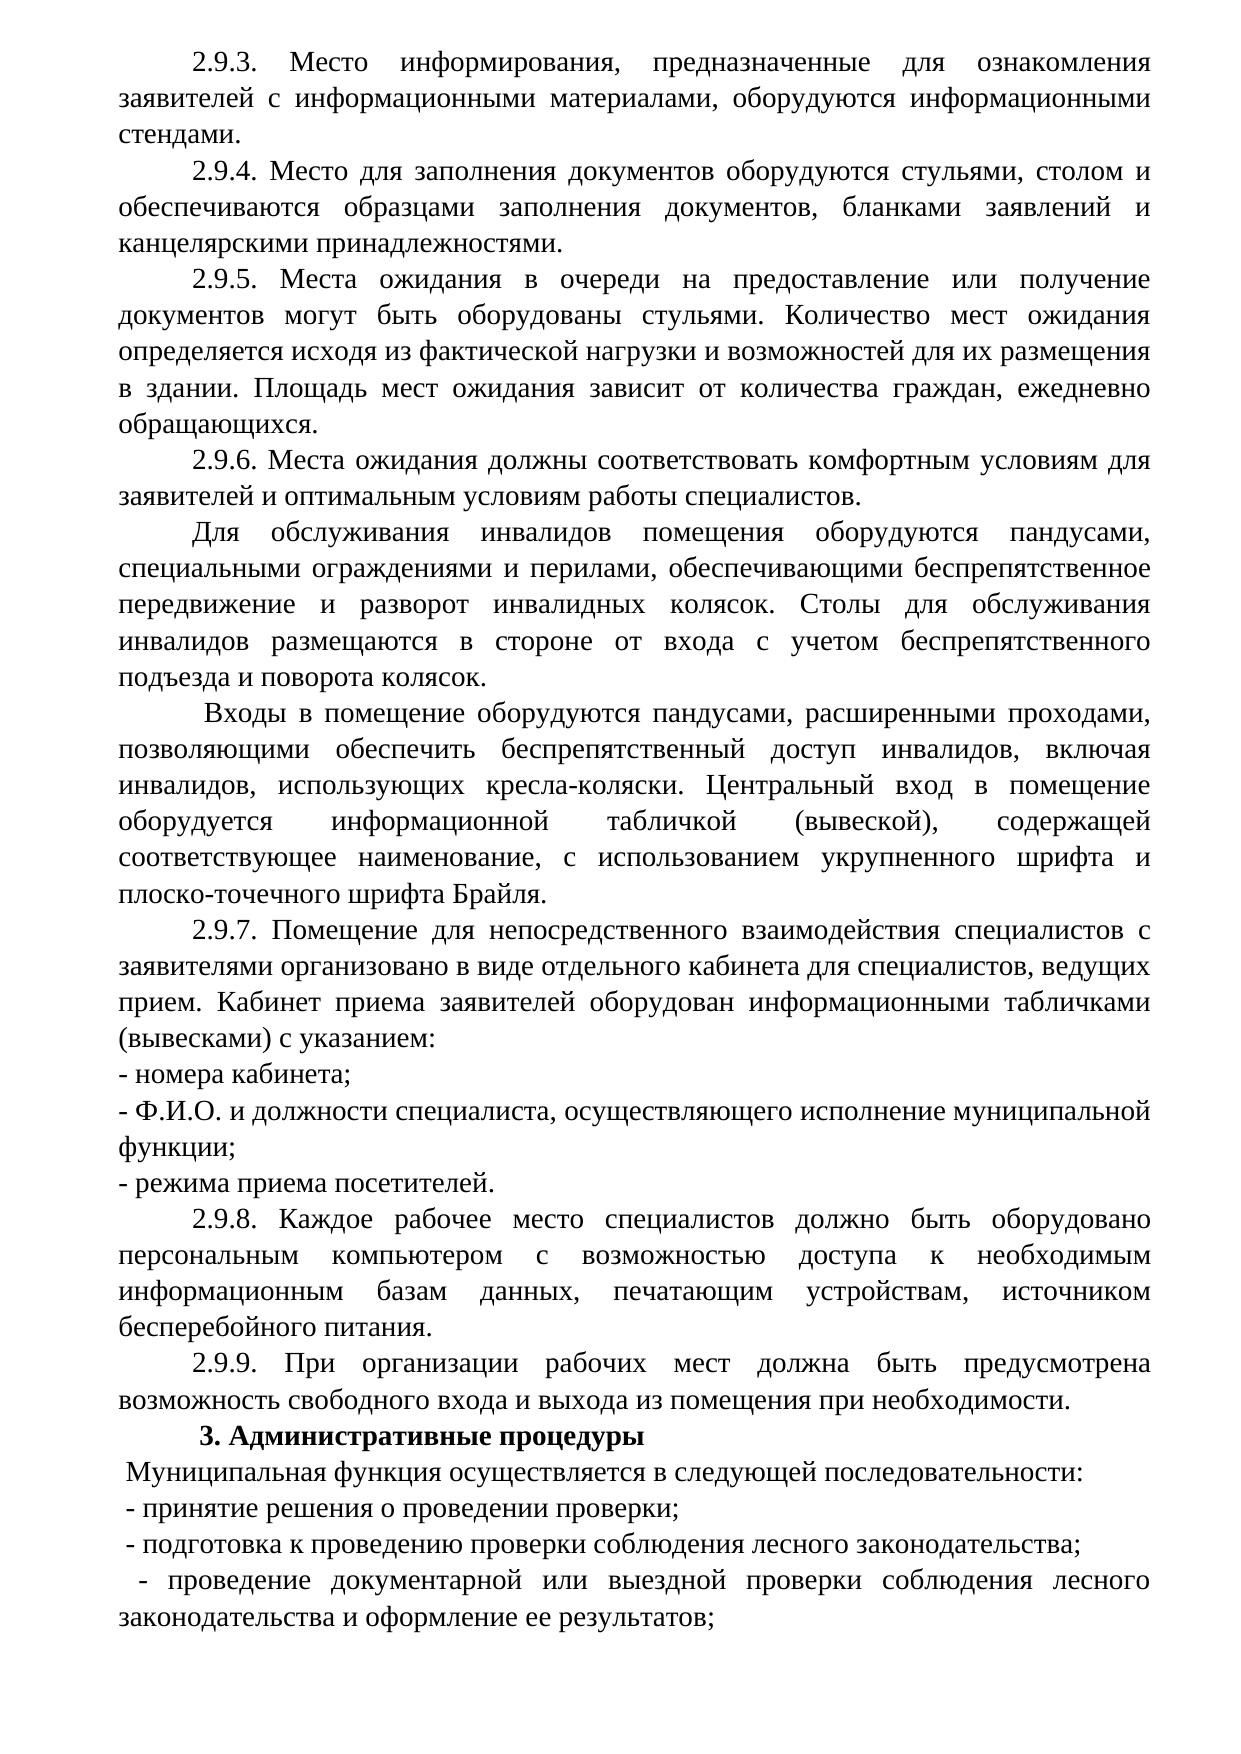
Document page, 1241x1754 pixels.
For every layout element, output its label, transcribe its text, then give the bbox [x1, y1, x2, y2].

text - режима приема посетителей. [118, 1165, 1152, 1198]
text Входы в помещение оборудуются пандусами, расширенными проходами, позволяющими обеспечить беспрепятственный доступ инвалидов, включая инвалидов, использующих кресла-коляски. Центральный вход в помещение оборудуется информационной табличкой (вывеской), содержащей соответствующее наименование, с использованием укрупненного шрифта и плоско-точечного шрифта Брайля. [118, 695, 1152, 909]
text 2.9.9. При организации рабочих мест должна быть предусмотрена возможность свободного входа и выхода из помещения при необходимости. [118, 1346, 1152, 1415]
text 3. Административные процедуры [118, 1418, 1152, 1451]
text 2.9.5. Места ожидания в очереди на предоставление или получение документов могут быть оборудованы стульями. Количество мест ожидания определяется исходя из фактической нагрузки и возможностей для их размещения в здании. Площадь мест ожидания зависит от количества граждан, ежедневно обращающихся. [118, 261, 1152, 439]
text 2.9.6. Места ожидания должны соответствовать комфортным условиям для заявителей и оптимальным условиям работы специалистов. [118, 442, 1152, 512]
text 2.9.4. Место для заполнения документов оборудуются стульями, столом и обеспечиваются образцами заполнения документов, бланками заявлений и канцелярскими принадлежностями. [118, 153, 1152, 259]
text - номера кабинета; [118, 1056, 1152, 1090]
text 2.9.3. Место информирования, предназначенные для ознакомления заявителей с информационными материалами, оборудуются информационными стендами. [118, 44, 1152, 150]
text - проведение документарной или выездной проверки соблюдения лесного законодательства и оформление ее результатов; [118, 1562, 1152, 1632]
text - принятие решения о проведении проверки; [118, 1490, 1152, 1524]
text 2.9.8. Каждое рабочее место специалистов должно быть оборудовано персональным компьютером с возможностью доступа к необходимым информационным базам данных, печатающим устройствам, источником бесперебойного питания. [118, 1201, 1152, 1343]
text - подготовка к проведению проверки соблюдения лесного законодательства; [118, 1526, 1152, 1560]
text - Ф.И.О. и должности специалиста, осуществляющего исполнение муниципальной функции; [118, 1093, 1152, 1162]
text Муниципальная функция осуществляется в следующей последовательности: [118, 1454, 1152, 1488]
text 2.9.7. Помещение для непосредственного взаимодействия специалистов с заявителями организовано в виде отдельного кабинета для специалистов, ведущих прием. Кабинет приема заявителей оборудован информационными табличками (вывесками) с указанием: [118, 912, 1152, 1054]
text Для обслуживания инвалидов помещения оборудуются пандусами, специальными ограждениями и перилами, обеспечивающими беспрепятственное передвижение и разворот инвалидных колясок. Столы для обслуживания инвалидов размещаются в стороне от входа с учетом беспрепятственного подъезда и поворота колясок. [118, 514, 1152, 692]
